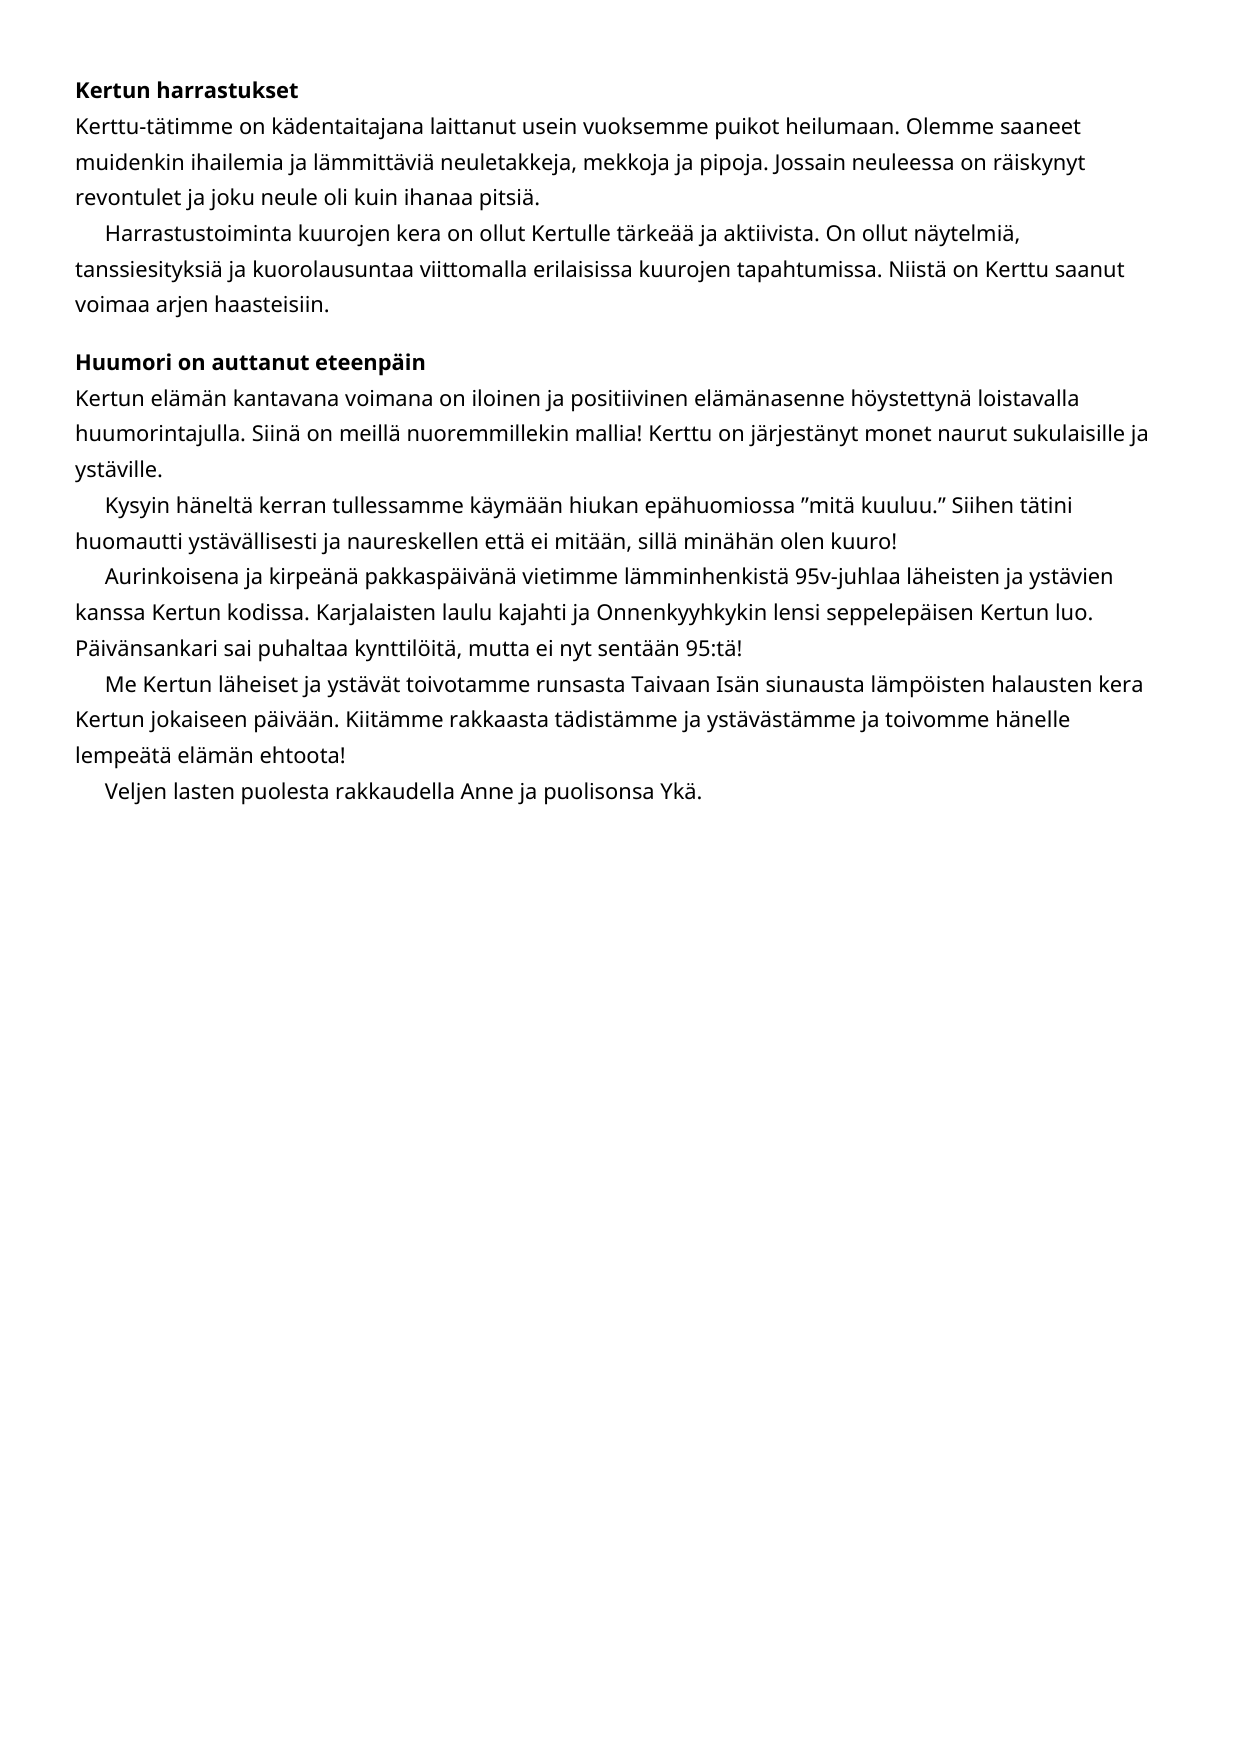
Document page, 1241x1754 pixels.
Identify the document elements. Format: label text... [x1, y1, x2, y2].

text Me Kertun läheiset ja ystävät toivotamme runsasta Taivaan Isän siunausta lämpöisten halausten kera Kertun jokaiseen päivään. Kiitämme rakkaasta tädistämme ja ystävästämme ja toivomme hänelle lempeätä elämän ehtoota! [75, 668, 1165, 770]
text Veljen lasten puolesta rakkaudella Anne ja puolisonsa Ykä. [75, 776, 1165, 806]
text Kertun harrastukset [75, 75, 1165, 105]
text Kysyin häneltä kerran tullessamme käymään hiukan epähuomiossa ”mitä kuuluu.” Siihen tätini huomautti ystävällisesti ja naureskellen että ei mitään, sillä minähän olen kuuro! [75, 490, 1165, 555]
text Kertun elämän kantavana voimana on iloinen ja positiivinen elämänasenne höystettynä loistavalla huumorintajulla. Siinä on meillä nuoremmillekin mallia! Kerttu on järjestänyt monet naurut sukulaisille ja ystäville. [75, 383, 1165, 484]
text Kerttu-tätimme on kädentaitajana laittanut usein vuoksemme puikot heilumaan. Olemme saaneet muidenkin ihailemia ja lämmittäviä neuletakkeja, mekkoja ja pipoja. Jossain neuleessa on räiskynyt revontulet ja joku neule oli kuin ihanaa pitsiä. [75, 111, 1165, 212]
text Huumori on auttanut eteenpäin [75, 347, 1165, 377]
text Aurinkoisena ja kirpeänä pakkaspäivänä vietimme lämminhenkistä 95v-juhlaa läheisten ja ystävien kanssa Kertun kodissa. Karjalaisten laulu kajahti ja Onnenkyyhkykin lensi seppelepäisen Kertun luo. Päivänsankari sai puhaltaa kynttilöitä, mutta ei nyt sentään 95:tä! [75, 561, 1165, 663]
text Harrastustoiminta kuurojen kera on ollut Kertulle tärkeää ja aktiivista. On ollut näytelmiä, tanssiesityksiä ja kuorolausuntaa viittomalla erilaisissa kuurojen tapahtumissa. Niistä on Kerttu saanut voimaa arjen haasteisiin. [75, 218, 1165, 319]
